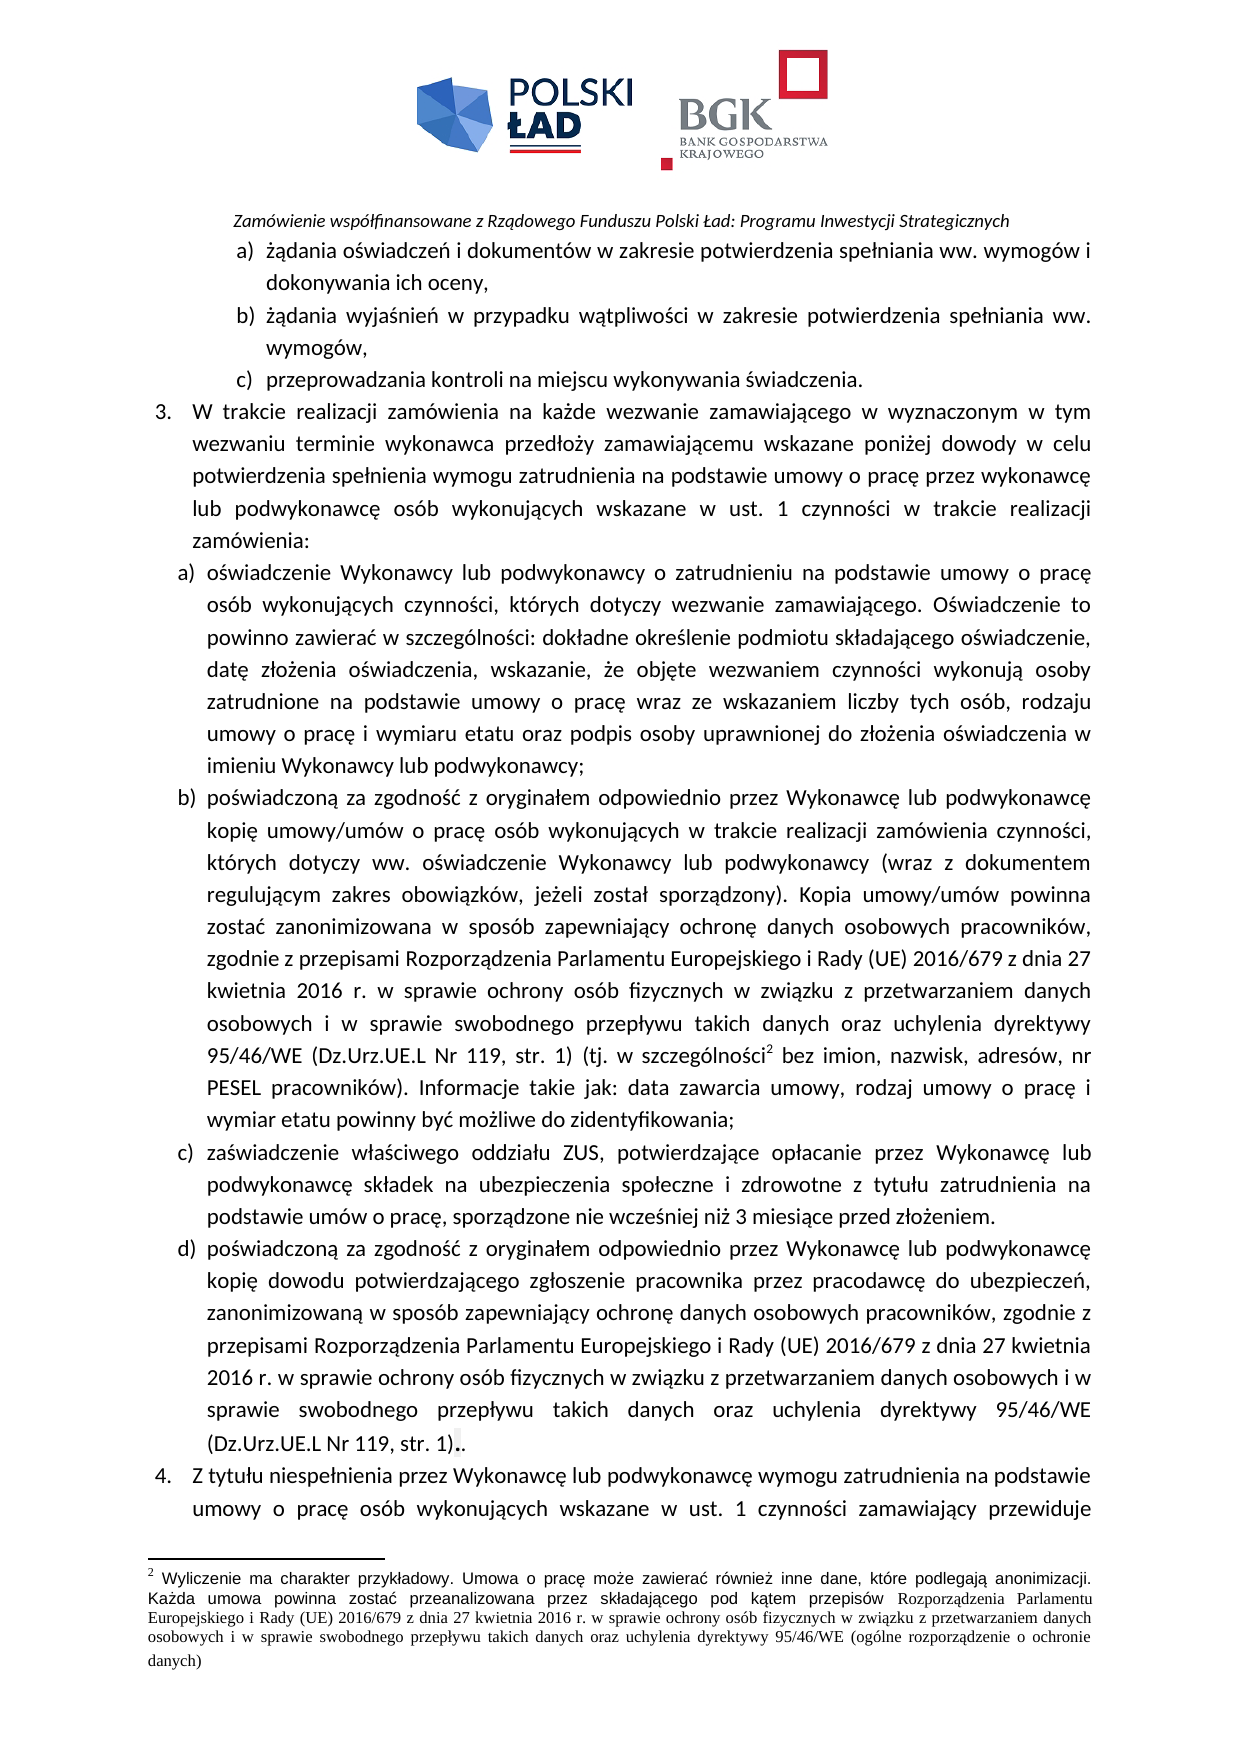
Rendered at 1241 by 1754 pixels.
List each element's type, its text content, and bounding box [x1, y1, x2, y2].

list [154, 1462, 1093, 1522]
list poświadczoną za zgodność z oryginałem odpowiednio przez Wykonawcę lub podwykonawcę kopię umowy/umów o pracę osób wykonujących w trakcie realizacji zamówienia czynności, których dotyczy ww. oświadczenie Wykonawcy lub podwykonawcy (wraz z dokumentem regulującym zakres obowiązków, jeżeli został sporządzony). Kopia umowy/umów powinna zostać zanonimizowana w sposób zapewniający ochronę danych osobowych pracowników, zgodnie z przepisami Rozporządzenia Parlamentu Europejskiego i Rady (UE) 2016/679 z dnia 27 kwietnia 2016 r. w sprawie ochrony osób fizycznych w związku z przetwarzaniem danych osobowych i w sprawie swobodnego przepływu takich danych oraz uchylenia dyrektywy 95/46/WE (Dz.Urz.UE.L Nr 119, str. 1) (tj. w szczególności bez imion, nazwisk, adresów, nr PESEL pracowników). Informacje takie jak: data zawarcia umowy, rodzaj umowy o pracę i wymiar etatu powinny być możliwe do zidentyfikowania; [177, 783, 1093, 1133]
list żądania wyjaśnień w przypadku wątpliwości w zakresie potwierdzenia spełniania ww. wymogów, [236, 301, 1093, 361]
list W trakcie realizacji zamówienia na każde wezwanie zamawiającego w wyznaczonym w tym wezwaniu terminie wykonawca przedłoży zamawiającemu wskazane poniżej dowody w celu potwierdzenia spełnienia wymogu zatrudnienia na podstawie umowy o pracę przez wykonawcę lub podwykonawcę osób wykonujących wskazane w ust. 1 czynności w trakcie realizacji zamówienia: [154, 397, 1093, 554]
list zaświadczenie właściwego oddziału ZUS, potwierdzające opłacanie przez Wykonawcę lub podwykonawcę składek na ubezpieczenia społeczne i zdrowotne z tytułu zatrudnienia na podstawie umów o pracę, sporządzone nie wcześniej niż 3 miesiące przed złożeniem. [177, 1138, 1093, 1230]
list oświadczenie Wykonawcy lub podwykonawcy o zatrudnieniu na podstawie umowy o pracę osób wykonujących czynności, których dotyczy wezwanie zamawiającego. Oświadczenie to powinno zawierać w szczególności: dokładne określenie podmiotu składającego oświadczenie, datę złożenia oświadczenia, wskazanie, że objęte wezwaniem czynności wykonują osoby zatrudnione na podstawie umowy o pracę wraz ze wskazaniem liczby tych osób, rodzaju umowy o pracę i wymiaru etatu oraz podpis osoby uprawnionej do złożenia oświadczenia w imieniu Wykonawcy lub podwykonawcy; [177, 558, 1093, 779]
list poświadczoną za zgodność z oryginałem odpowiednio przez Wykonawcę lub podwykonawcę kopię dowodu potwierdzającego zgłoszenie pracownika przez pracodawcę do ubezpieczeń, zanonimizowaną w sposób zapewniający ochronę danych osobowych pracowników, zgodnie z przepisami Rozporządzenia Parlamentu Europejskiego i Rady (UE) 2016/679 z dnia 27 kwietnia 2016 r. w sprawie ochrony osób fizycznych w związku z przetwarzaniem danych osobowych i w sprawie swobodnego przepływu takich danych oraz uchylenia dyrektywy 95/46/WE (Dz.Urz.UE.L Nr 119, str. 1).. [177, 1234, 1093, 1457]
list przeprowadzania kontroli na miejscu wykonywania świadczenia. [236, 365, 1093, 393]
list żądania oświadczeń i dokumentów w zakresie potwierdzenia spełniania ww. wymogów i dokonywania ich oceny, [236, 236, 1093, 297]
